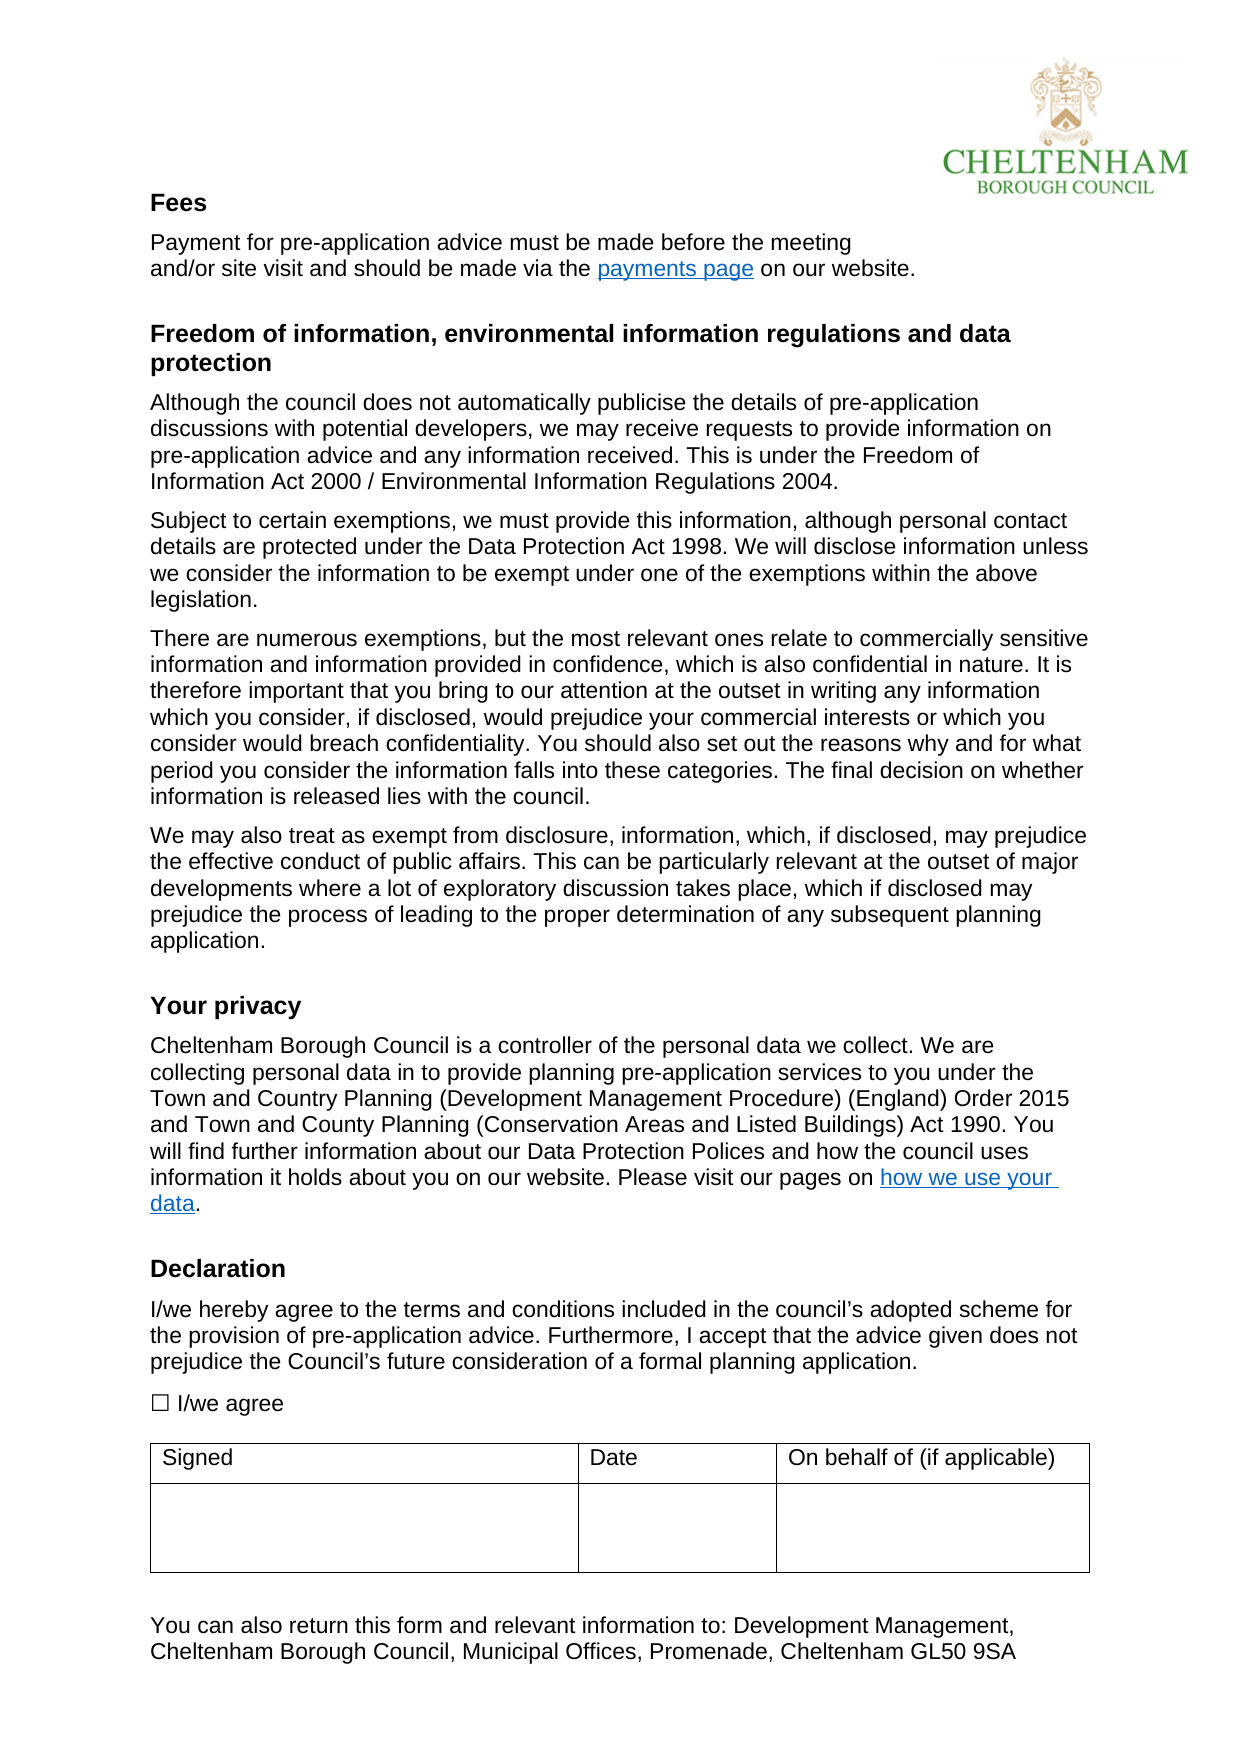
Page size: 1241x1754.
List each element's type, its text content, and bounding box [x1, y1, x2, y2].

text I/we hereby agree to the terms and conditions included in the council’s adopted scheme for the provision of pre-application advice. Furthermore, I accept that the advice given does not prejudice the Council’s future consideration of a formal planning application. [150, 1296, 1090, 1374]
text Although the council does not automatically publicise the details of pre-application discussions with potential developers, we may receive requests to provide information on pre-application advice and any information received. This is under the Freedom of Information Act 2000 / Environmental Information Regulations 2004. [150, 389, 1090, 494]
text Subject to certain exemptions, we must provide this information, although personal contact details are protected under the Data Protection Act 1998. We will disclose information unless we consider the information to be exempt under one of the exemptions within the above legislation. [150, 507, 1090, 612]
table_cell [151, 1484, 578, 1572]
table_header Date [579, 1444, 776, 1483]
subtitle Freedom of information, environmental information regulations and data protection [150, 319, 1090, 376]
table_cell [777, 1484, 1089, 1572]
subtitle Declaration [150, 1254, 1090, 1283]
picture [940, 0, 1190, 250]
table_header On behalf of (if applicable) [777, 1444, 1089, 1483]
subtitle Your privacy [150, 991, 1090, 1020]
text I/we agree [150, 1387, 1090, 1418]
text Payment for pre-application advice must be made before the meeting and/or site visit and should be made via the payments page on our website. [150, 229, 1090, 281]
table_header Signed [151, 1444, 578, 1483]
text You can also return this form and relevant information to: Development Management, Cheltenham Borough Council, Municipal Offices, Promenade, Cheltenham GL50 9SA [150, 1612, 1090, 1664]
text There are numerous exemptions, but the most relevant ones relate to commercially sensitive information and information provided in confidence, which is also confidential in nature. It is therefore important that you bring to our attention at the outset in writing any information which you consider, if disclosed, would prejudice your commercial interests or which you consider would breach confidentiality. You should also set out the reasons why and for what period you consider the information falls into these categories. The final decision on whether information is released lies with the council. [150, 625, 1090, 809]
subtitle Fees [150, 187, 1090, 216]
text We may also treat as exempt from disclosure, information, which, if disclosed, may prejudice the effective conduct of public affairs. This can be particularly relevant at the outset of major developments where a lot of exploratory discussion takes place, which if disclosed may prejudice the process of leading to the proper determination of any subsequent planning application. [150, 822, 1090, 953]
table_cell [579, 1484, 776, 1572]
text Cheltenham Borough Council is a controller of the personal data we collect. We are collecting personal data in to provide planning pre-application services to you under the Town and Country Planning (Development Management Procedure) (England) Order 2015 and Town and County Planning (Conservation Areas and Listed Buildings) Act 1990. You will find further information about our Data Protection Polices and how the council uses information it holds about you on our website. Please visit our pages on how we use your data. [150, 1032, 1090, 1217]
